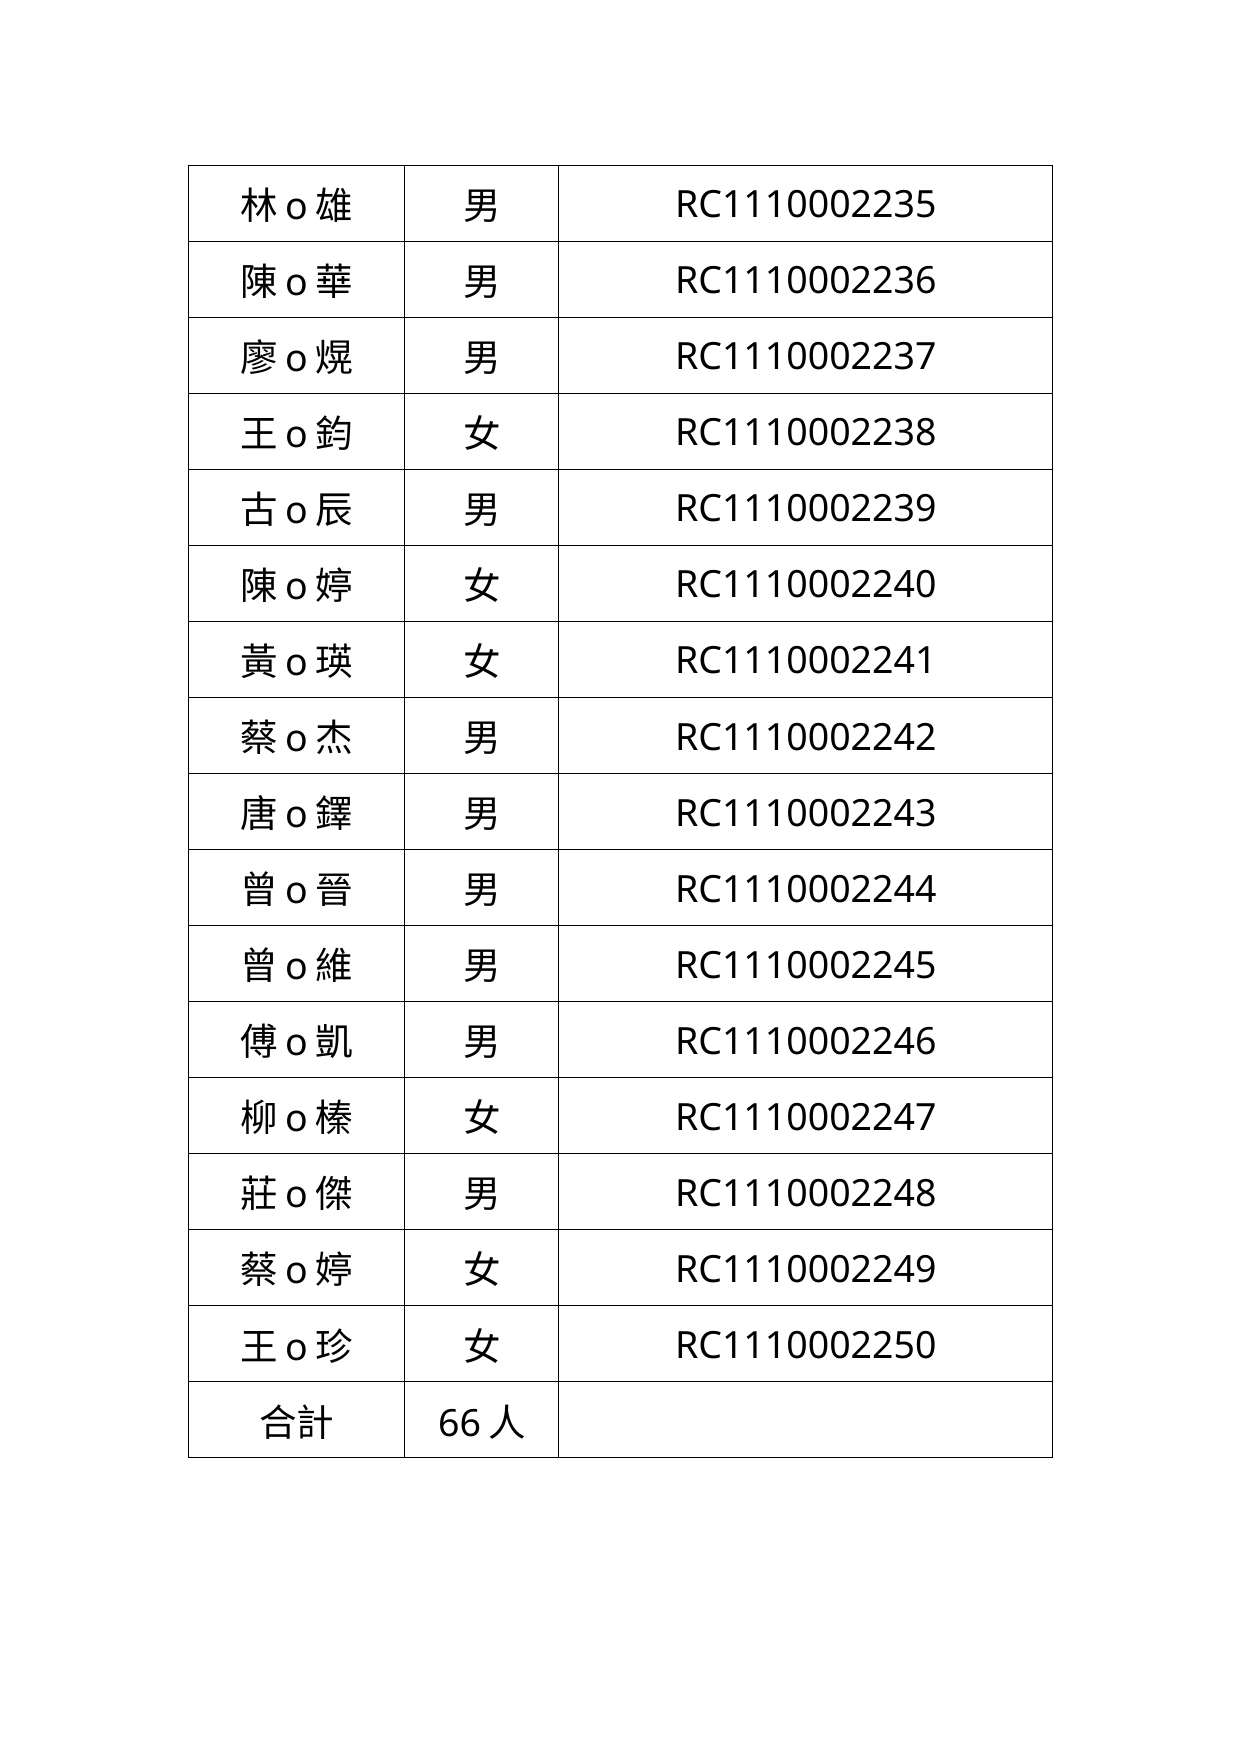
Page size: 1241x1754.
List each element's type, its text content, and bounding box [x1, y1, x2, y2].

table_cell 男 [405, 242, 558, 317]
table_cell 女 [405, 1230, 558, 1305]
table_cell 男 [405, 166, 558, 241]
table_cell 男 [405, 926, 558, 1001]
table_cell RC1110002242 [559, 698, 1052, 773]
table_cell RC1110002240 [559, 546, 1052, 621]
table_cell 莊o傑 [189, 1154, 404, 1229]
table_cell 女 [405, 394, 558, 469]
table_cell 男 [405, 850, 558, 925]
table_cell 女 [405, 1306, 558, 1381]
table_cell [559, 1382, 1052, 1457]
table_cell 66人 [405, 1382, 558, 1457]
table_cell 曾o晉 [189, 850, 404, 925]
table_cell RC1110002238 [559, 394, 1052, 469]
table_cell 唐o鐸 [189, 774, 404, 849]
table_cell RC1110002236 [559, 242, 1052, 317]
table_cell 曾o維 [189, 926, 404, 1001]
table_cell 男 [405, 774, 558, 849]
table_cell RC1110002249 [559, 1230, 1052, 1305]
table_cell 林o雄 [189, 166, 404, 241]
table_cell 男 [405, 470, 558, 545]
table_cell RC1110002247 [559, 1078, 1052, 1153]
table_cell RC1110002237 [559, 318, 1052, 393]
table_cell RC1110002241 [559, 622, 1052, 697]
table_cell 男 [405, 1002, 558, 1077]
table_cell 古o辰 [189, 470, 404, 545]
table_cell 女 [405, 546, 558, 621]
table_cell 合計 [189, 1382, 404, 1457]
table_cell 蔡o婷 [189, 1230, 404, 1305]
table_cell 黃o瑛 [189, 622, 404, 697]
table_cell 王o珍 [189, 1306, 404, 1381]
table_cell 廖o熀 [189, 318, 404, 393]
table_cell 女 [405, 622, 558, 697]
table_cell 男 [405, 1154, 558, 1229]
table_cell RC1110002243 [559, 774, 1052, 849]
table_cell 蔡o杰 [189, 698, 404, 773]
table_cell RC1110002246 [559, 1002, 1052, 1077]
table_cell RC1110002250 [559, 1306, 1052, 1381]
table_cell 女 [405, 1078, 558, 1153]
table_cell 傅o凱 [189, 1002, 404, 1077]
table_cell 陳o婷 [189, 546, 404, 621]
table_cell 王o鈞 [189, 394, 404, 469]
table_cell 陳o華 [189, 242, 404, 317]
table_cell RC1110002239 [559, 470, 1052, 545]
table_cell RC1110002244 [559, 850, 1052, 925]
table_cell 男 [405, 698, 558, 773]
table_cell 男 [405, 318, 558, 393]
table_cell 柳o榛 [189, 1078, 404, 1153]
table_cell RC1110002248 [559, 1154, 1052, 1229]
table_cell RC1110002245 [559, 926, 1052, 1001]
table_cell RC1110002235 [559, 166, 1052, 241]
